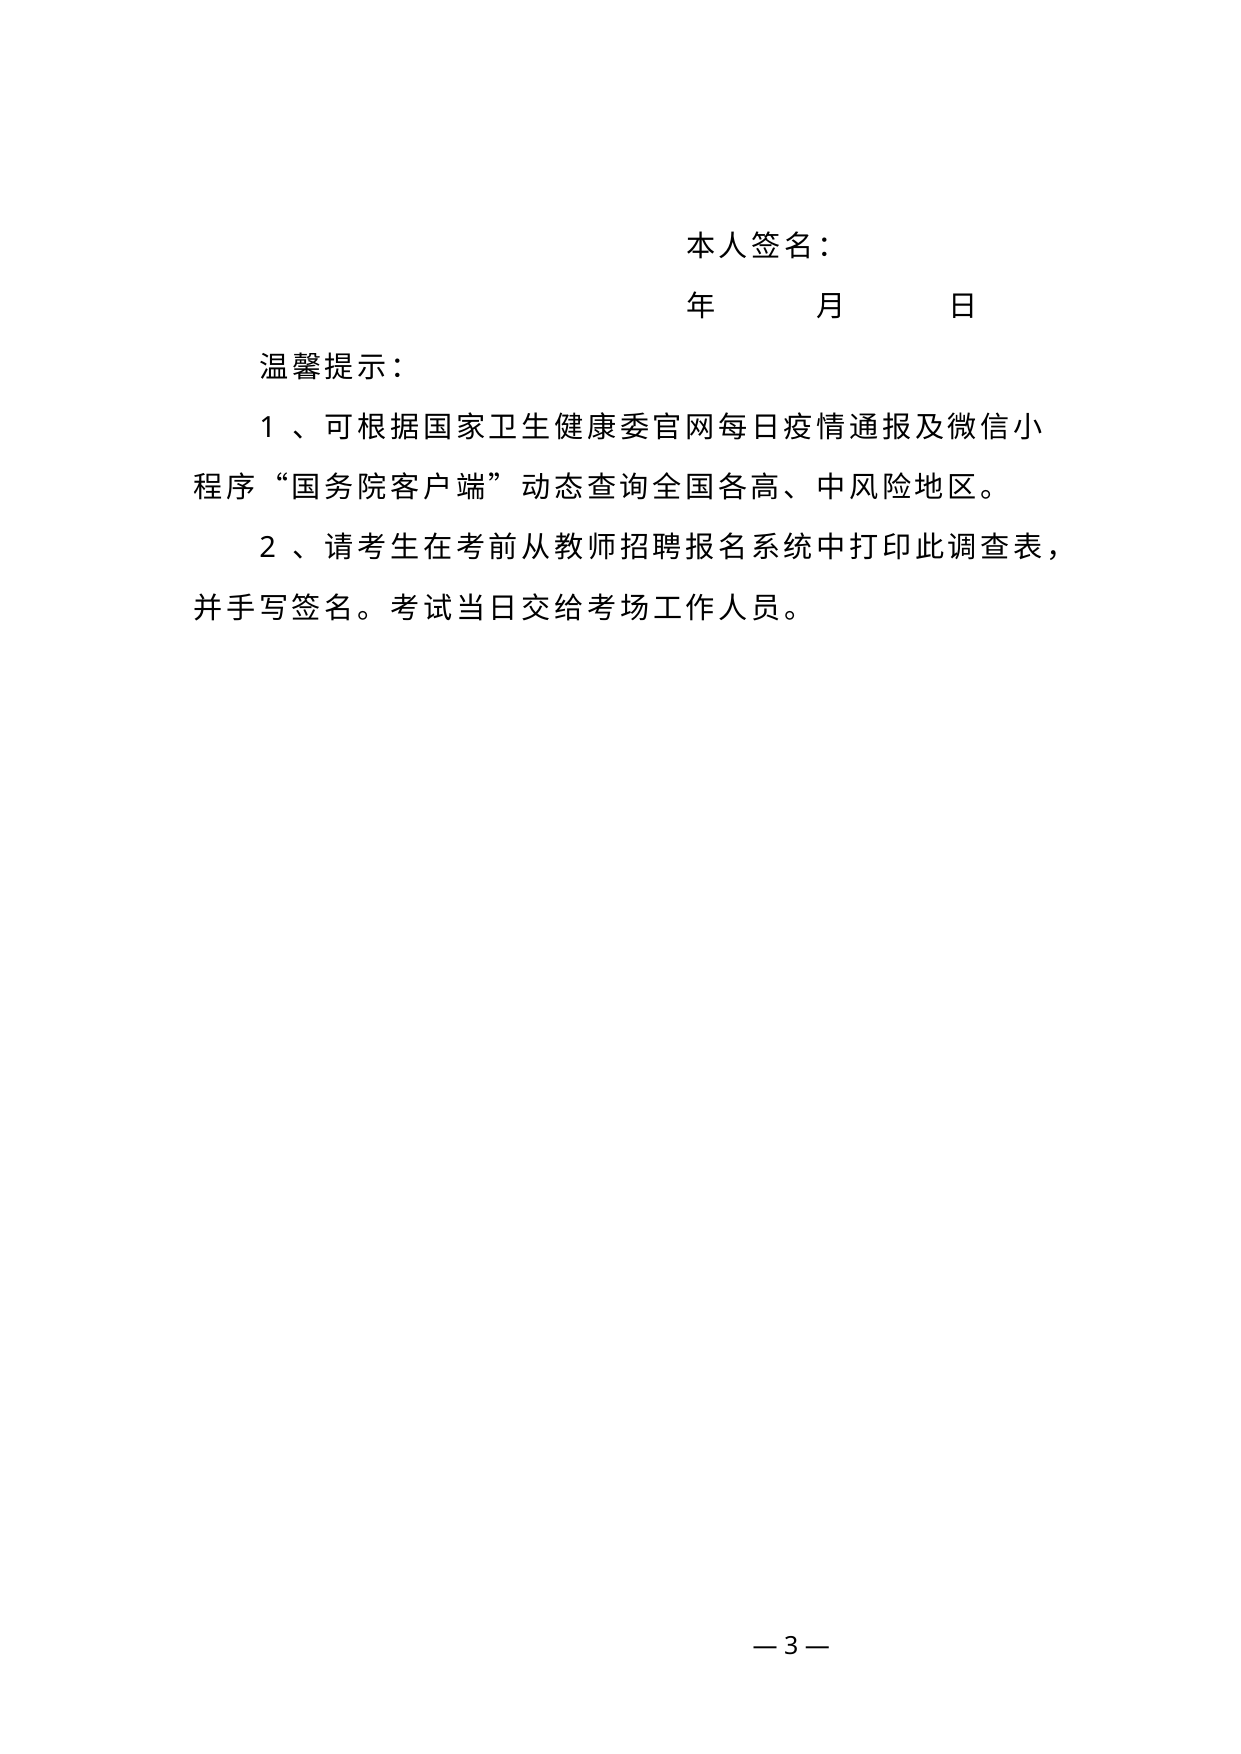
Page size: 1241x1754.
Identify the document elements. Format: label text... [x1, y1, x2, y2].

text 年 月 日 [193, 274, 1047, 334]
text 温馨提示： [193, 334, 1047, 394]
text 本人签名： [193, 213, 1047, 274]
text 2、请考生在考前从教师招聘报名系统中打印此调查表，并手写签名。考试当日交给考场工作人员。 [193, 515, 1047, 636]
text 1、可根据国家卫生健康委官网每日疫情通报及微信小程序“国务院客户端”动态查询全国各高、中风险地区。 [193, 394, 1047, 515]
